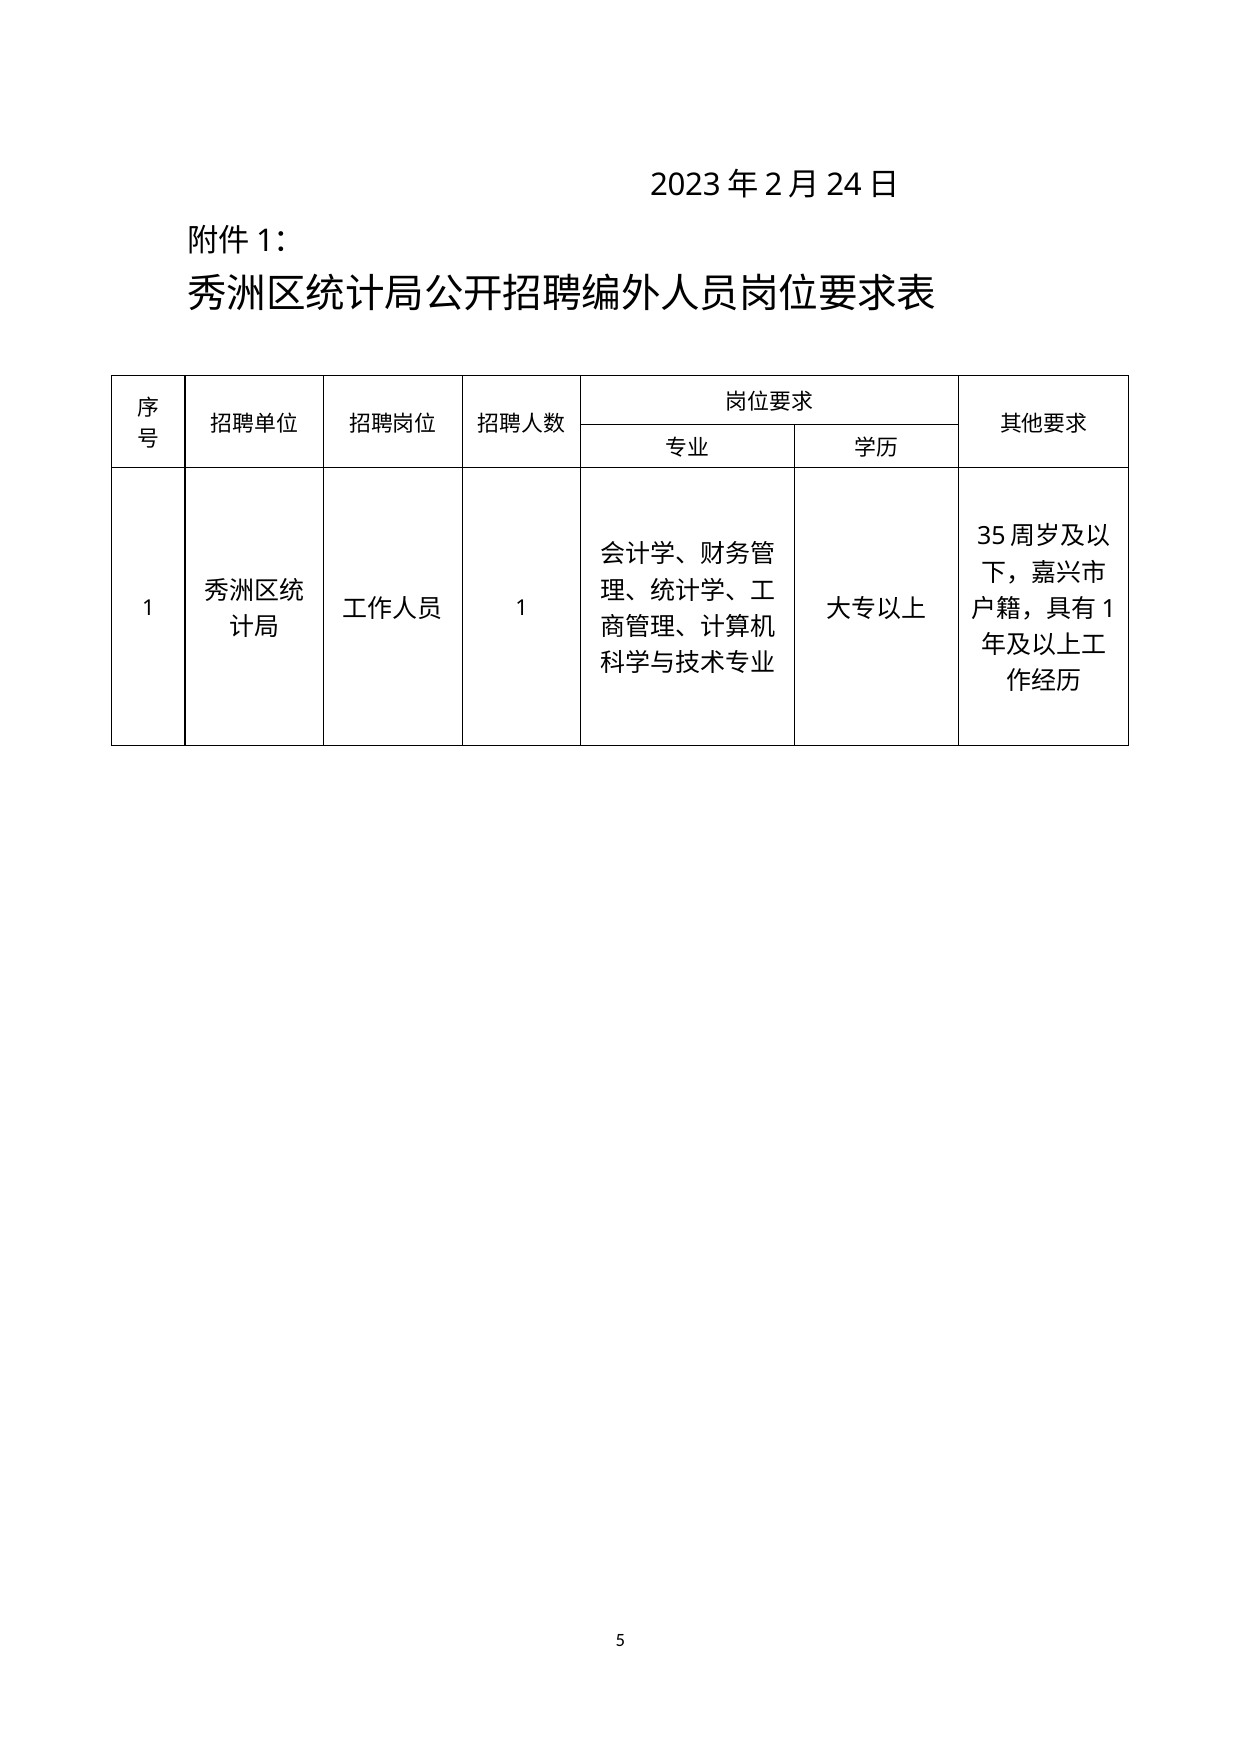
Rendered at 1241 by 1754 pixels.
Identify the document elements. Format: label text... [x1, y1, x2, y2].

table_cell 工作人员 [324, 468, 462, 745]
table_cell 1 [112, 468, 184, 745]
table_cell 大专以上 [795, 468, 958, 745]
text 2023年2月24日 [187, 150, 1053, 206]
text 秀洲区统计局公开招聘编外人员岗位要求表 [187, 262, 1053, 319]
table_header 岗位要求 [581, 376, 958, 424]
text 附件1： [187, 206, 1053, 262]
table_cell 1 [463, 468, 580, 745]
table_header 其他要求 [959, 376, 1128, 467]
table_cell 会计学、财务管理、统计学、工商管理、计算机科学与技术专业 [581, 468, 794, 745]
table_cell 35周岁及以下，嘉兴市户籍，具有1年及以上工作经历 [959, 468, 1128, 745]
table_header 招聘人数 [463, 376, 580, 467]
table_header 招聘单位 [186, 376, 323, 467]
table_cell 学历 [795, 425, 958, 467]
table_cell 专业 [581, 425, 794, 467]
table_header 序 号 [112, 376, 184, 467]
table_header 招聘岗位 [324, 376, 462, 467]
table_cell 秀洲区统计局 [186, 468, 323, 745]
